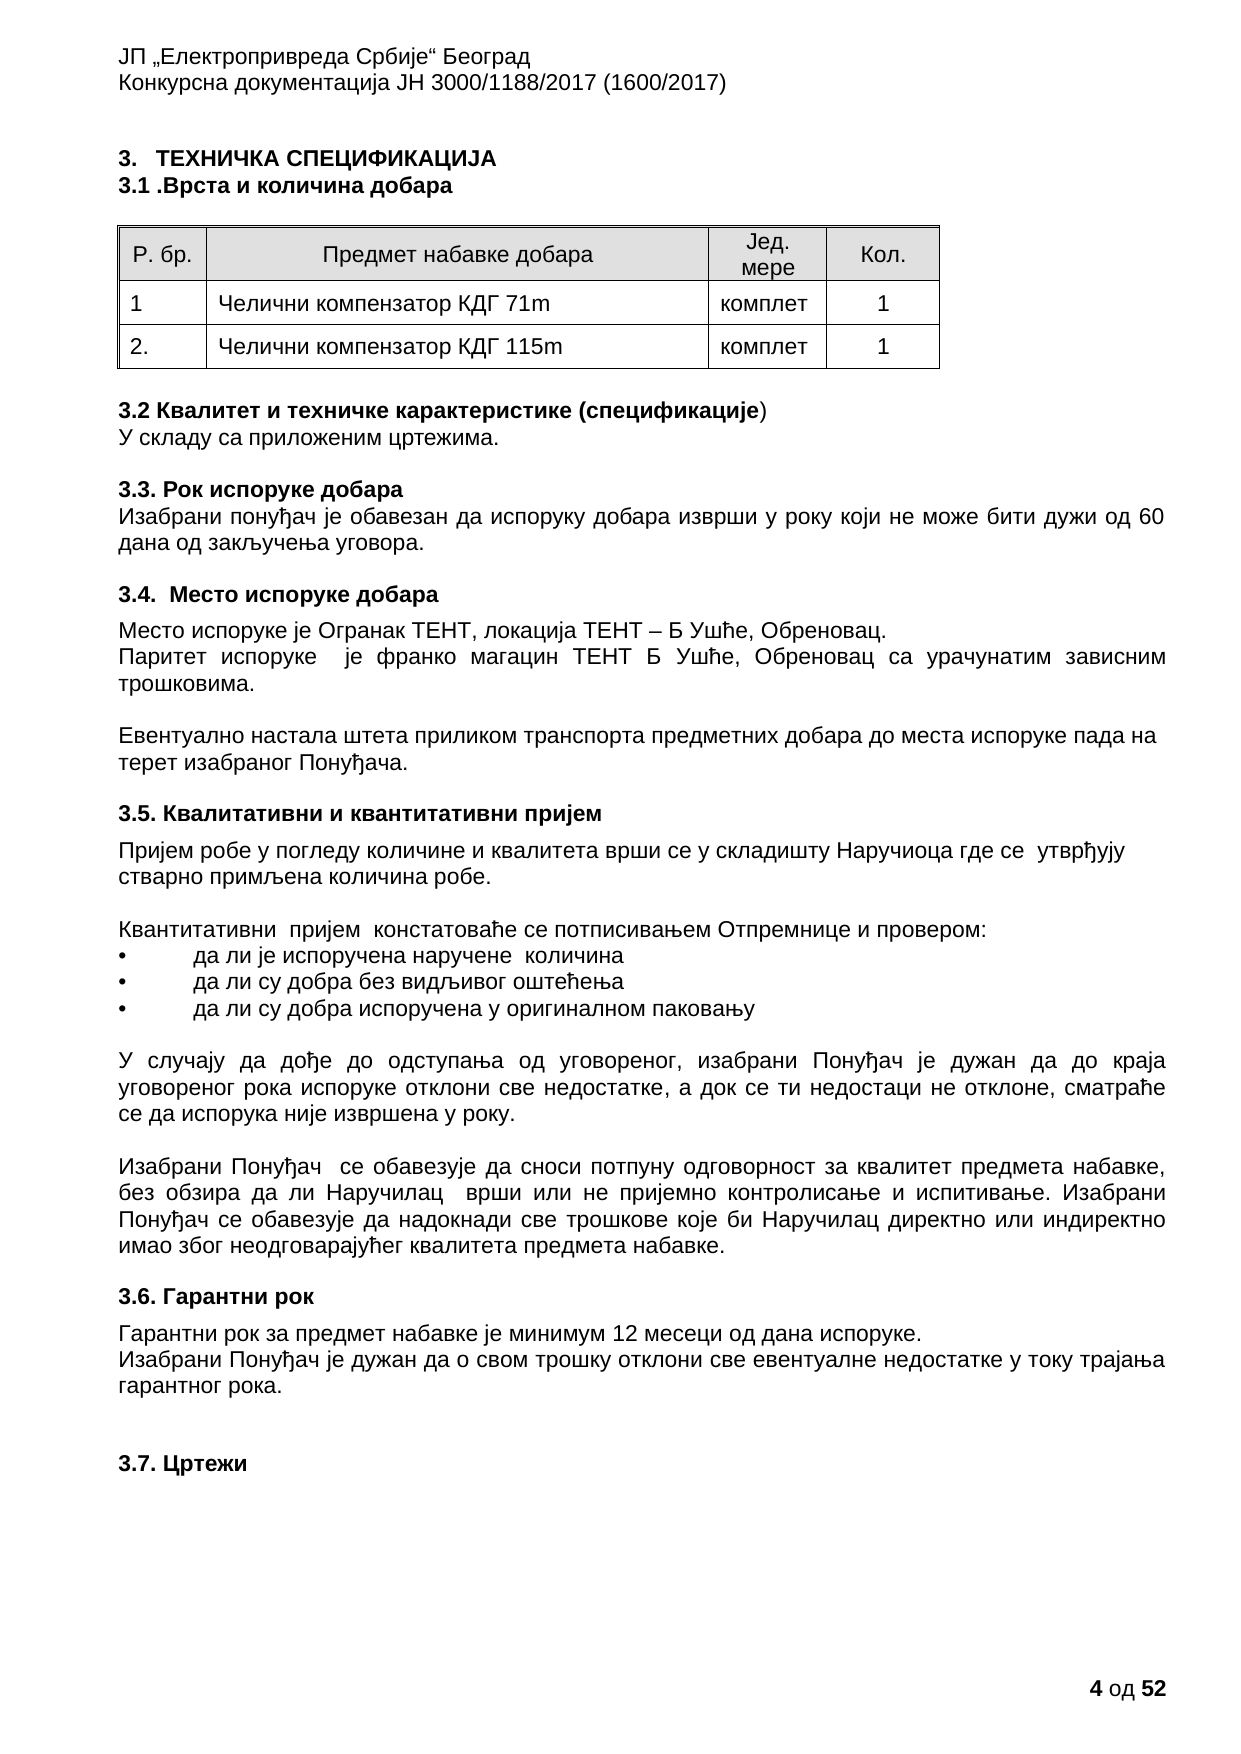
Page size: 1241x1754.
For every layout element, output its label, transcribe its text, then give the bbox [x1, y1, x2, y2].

text 3.5. Квалитативни и квантитативни пријем [118, 800, 1166, 826]
text 3.6. Гарантни рок [118, 1283, 1166, 1309]
text 3.7. Цртежи [118, 1450, 1166, 1476]
table_cell 1 [827, 281, 939, 324]
table_header Кол. [827, 228, 939, 280]
text Квантитативни пријем констатоваће се потписивањем Отпремнице и провером: [118, 916, 1166, 942]
text 3.4. Место испоруке добара [118, 581, 1166, 607]
list ТЕХНИЧКА СПЕЦИФИКАЦИЈА [118, 145, 1166, 172]
text Евентуално настала штета приликом транспорта предметних добара до места испоруке пада на терет изабраног Понуђача. [118, 722, 1166, 775]
text Изабрани Понуђач је дужан да о свом трошку отклони све евентуалне недостатке у току трајања гарантног рока. [118, 1346, 1166, 1399]
text Место испоруке је Огранак ТЕНТ, локација ТЕНТ – Б Ушће, Обреновац. [118, 617, 1166, 643]
table_header Р. бр. [120, 228, 206, 280]
table_cell комплет [709, 281, 826, 324]
table_cell Челични компензатор КДГ 115m [207, 325, 708, 368]
text У складу са приложеним цртежима. [118, 424, 1166, 450]
text Гарантни рок за предмет набавке је минимум 12 месеци од дана испоруке. [118, 1320, 1166, 1346]
table_cell 2. [120, 325, 206, 368]
text Пријем робе у погледу количине и квалитета врши се у складишту Наручиоца где се утврђују стварно примљена количина робе. [118, 837, 1166, 889]
text • да ли су добра без видљивог оштећења [118, 968, 1166, 995]
text У случају да дође до одступања од уговореног, изабрани Понуђач је дужан да до краја уговореног рока испоруке отклони све недостатке, а док се ти недостаци не отклоне, сматраће се да испорука није извршена у року. [118, 1047, 1166, 1126]
text Изабрани понуђач је обавезан да испоруку добара изврши у року који не може бити дужи од 60 дана од закључења уговора. [118, 503, 1166, 556]
table_cell Челични компензатор КДГ 71m [207, 281, 708, 324]
table_cell 1 [120, 281, 206, 324]
text • да ли је испоручена наручене количина [118, 942, 1166, 968]
table_cell 1 [827, 325, 939, 368]
table_header Предмет набавке добара [207, 228, 708, 280]
table_header Јед. мере [709, 228, 826, 280]
text 3.1 .Врста и количина добара [118, 172, 1166, 198]
table_cell комплет [709, 325, 826, 368]
text Паритет испоруке је франко магацин ТЕНТ Б Ушће, Обреновац са урачунатим зависним трошковима. [118, 643, 1166, 696]
text Изабрани Понуђач се обавезује да сноси потпуну одговорност за квалитет предмета набавке, без обзира да ли Наручилац врши или не пријемно контролисање и испитивање. Изабрани Понуђач се обавезује да надокнади све трошкове које би Наручилац директно или индиректно имао због неодговарајућег квалитета предмета набавке. [118, 1153, 1166, 1258]
text • да ли су добра испоручена у оригиналном паковању [118, 995, 1166, 1021]
text 3.2 Квалитет и техничке карактеристике (спецификације) [118, 397, 1166, 424]
text 3.3. Рок испоруке добара [118, 476, 1166, 503]
